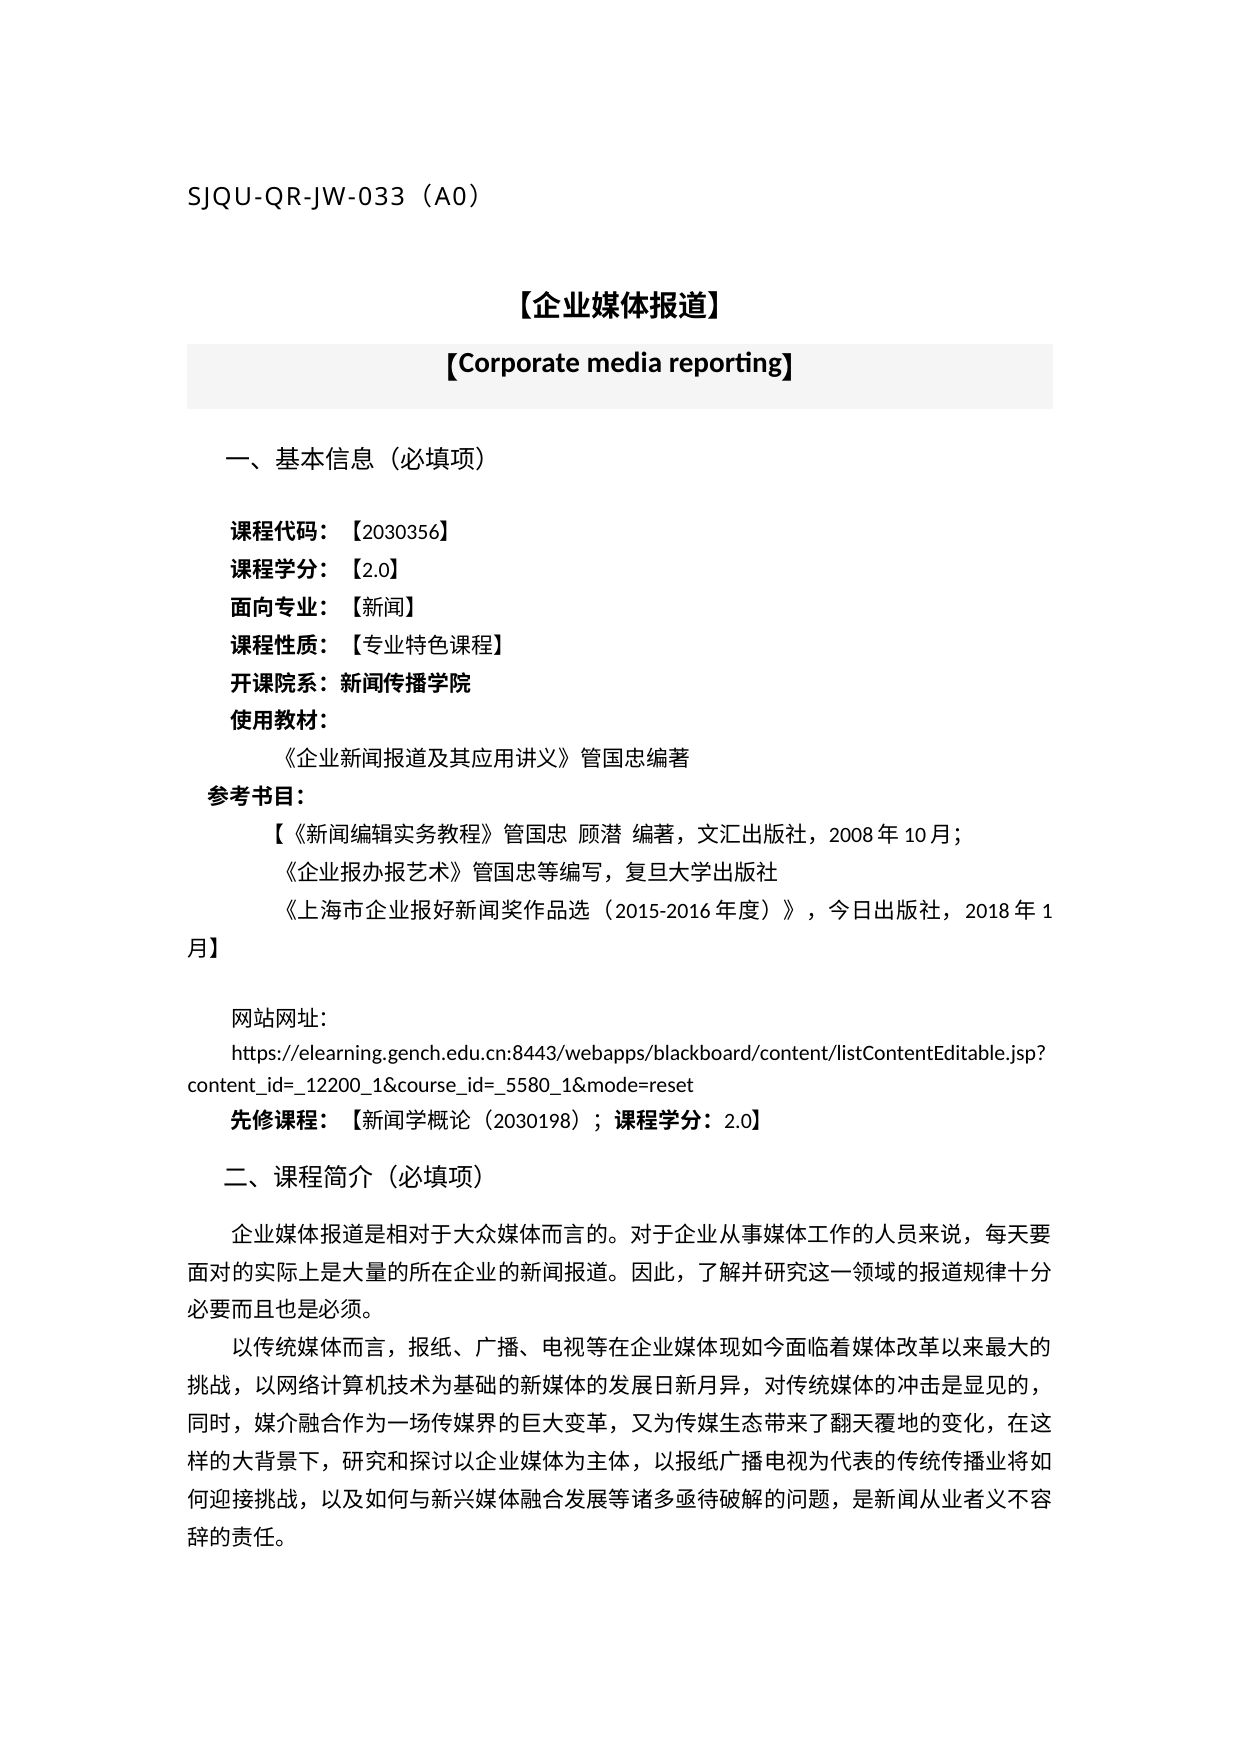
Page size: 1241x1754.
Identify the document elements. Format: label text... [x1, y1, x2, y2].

text 课程学分：【2.0】 [187, 552, 1053, 583]
text 一、基本信息（必填项） [187, 426, 1053, 491]
text SJQU-QR-JW-033（A0） [187, 162, 1053, 227]
text 面向专业：【新闻】 [187, 590, 1053, 621]
text 《企业报办报艺术》管国忠等编写，复旦大学出版社 [187, 855, 1053, 887]
text 开课院系：新闻传播学院 [187, 666, 1053, 697]
text 二、课程简介（必填项） [187, 1157, 1053, 1193]
text 课程代码：【2030356】 [187, 514, 1053, 546]
text 企业媒体报道是相对于大众媒体而言的。对于企业从事媒体工作的人员来说，每天要面对的实际上是大量的所在企业的新闻报道。因此，了解并研究这一领域的报道规律十分必要而且也是必须。 [187, 1217, 1053, 1324]
text 网站网址： [187, 1001, 1053, 1033]
text https://elearning.gench.edu.cn:8443/webapps/blackboard/content/listContentEditable.jsp?content_id=_12200_1&course_id=_5580_1&mode=reset [187, 1039, 1053, 1097]
text 《上海市企业报好新闻奖作品选（2015-2016年度）》，今日出版社，2018年1月】 [187, 893, 1053, 963]
text 以传统媒体而言，报纸、广播、电视等在企业媒体现如今面临着媒体改革以来最大的挑战，以网络计算机技术为基础的新媒体的发展日新月异，对传统媒体的冲击是显见的，同时，媒介融合作为一场传媒界的巨大变革，又为传媒生态带来了翻天覆地的变化，在这样的大背景下，研究和探讨以企业媒体为主体，以报纸广播电视为代表的传统传播业将如何迎接挑战，以及如何与新兴媒体融合发展等诸多亟待破解的问题，是新闻从业者义不容辞的责任。 [187, 1330, 1053, 1552]
text 【《新闻编辑实务教程》管国忠 顾潜 编著，文汇出版社，2008年10月； [262, 817, 1053, 849]
text 课程性质：【专业特色课程】 [187, 628, 1053, 659]
text 参考书目： [187, 779, 1053, 811]
text 【企业媒体报道】 [187, 271, 1053, 336]
text 使用教材： [187, 703, 1053, 735]
text 【Corporate media reporting】 [187, 344, 1053, 409]
text 《企业新闻报道及其应用讲义》管国忠编著 [187, 741, 1053, 773]
text 先修课程：【新闻学概论（2030198）；课程学分：2.0】 [187, 1103, 1053, 1134]
